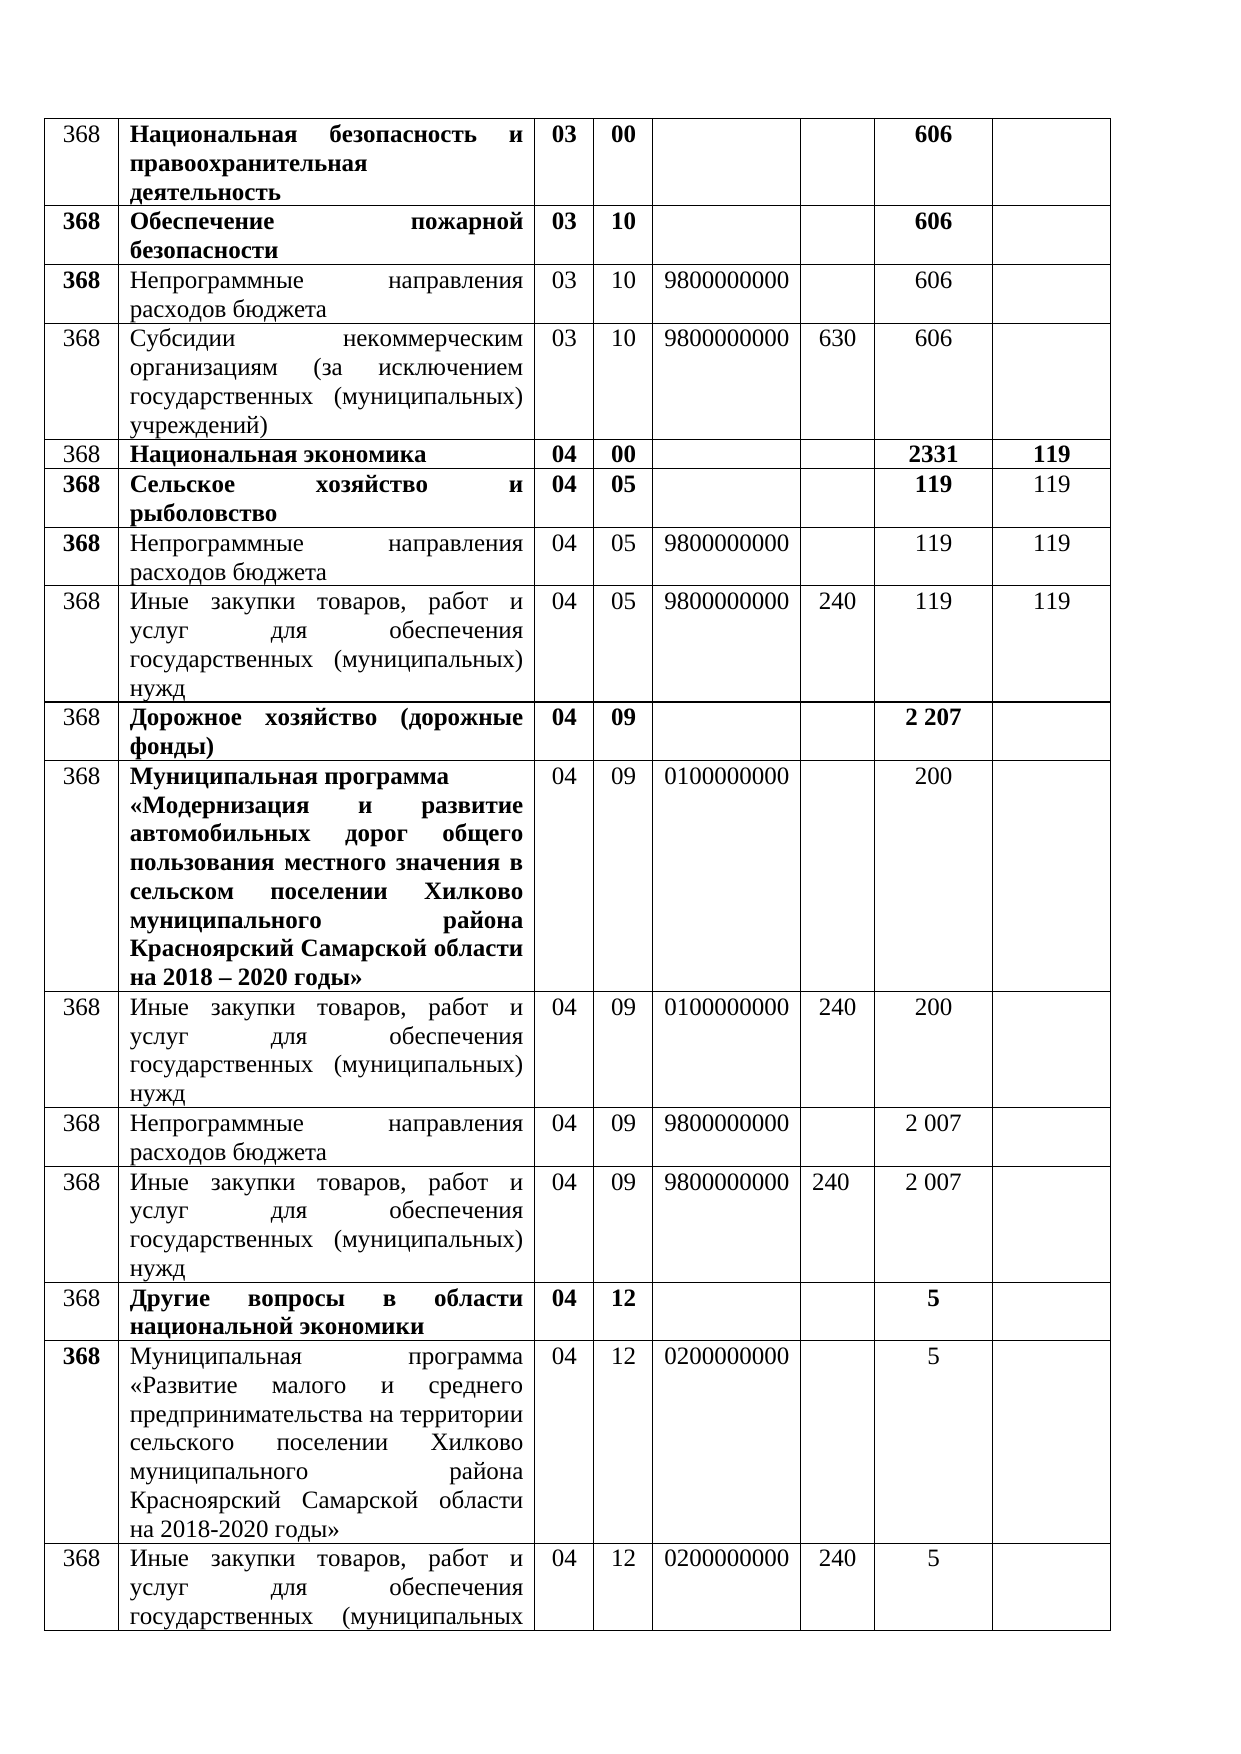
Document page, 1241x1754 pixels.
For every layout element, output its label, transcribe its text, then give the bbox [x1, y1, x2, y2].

table_cell Муниципальная программа «Развитие малого и среднего предпринимательства на территории сельского поселении Хилково муниципального района Красноярский Самарской области на 2018-2020 годы» [119, 1341, 534, 1542]
table_cell 10 [594, 324, 652, 438]
table_cell [993, 1283, 1110, 1340]
table_cell [993, 761, 1110, 991]
table_cell Непрограммные направления расходов бюджета [119, 528, 534, 585]
table_cell [993, 1341, 1110, 1542]
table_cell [119, 265, 534, 322]
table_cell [119, 1544, 534, 1630]
table_cell 09 [594, 761, 652, 991]
table_cell 04 [535, 440, 593, 468]
table_cell 368 [45, 324, 118, 438]
table_cell 2 007 [875, 1108, 992, 1166]
table_cell [993, 1167, 1110, 1282]
table_cell 119 [993, 586, 1110, 701]
table_cell 0200000000 [653, 1341, 800, 1542]
table_cell Иные закупки товаров, работ и услуг для обеспечения государственных (муниципальных) нужд [119, 586, 534, 701]
table_cell 368 [45, 206, 118, 264]
table_cell [801, 206, 874, 264]
table_cell 368 [45, 992, 118, 1107]
table_cell 04 [535, 1544, 593, 1630]
table_cell 9800000000 [653, 324, 800, 438]
table_cell 368 [45, 119, 118, 205]
table_cell 368 [45, 703, 118, 760]
table_cell 630 [801, 324, 874, 438]
table_cell 12 [594, 1283, 652, 1340]
table_cell [653, 469, 800, 527]
table_cell [993, 265, 1110, 322]
table_cell [993, 206, 1110, 264]
table_cell 05 [594, 586, 652, 701]
table_cell Обеспечение пожарной безопасности [119, 206, 534, 264]
table_cell 5 [875, 1341, 992, 1542]
table_cell Дорожное хозяйство (дорожные фонды) [119, 703, 534, 760]
table_cell 03 [535, 265, 593, 322]
table_cell 00 [594, 119, 652, 205]
table_cell 119 [875, 528, 992, 585]
table_cell 240 [801, 1167, 874, 1282]
table_cell Другие вопросы в области национальной экономики [119, 1283, 534, 1340]
table_cell 12 [594, 1544, 652, 1630]
table_cell [801, 265, 874, 322]
table_cell 04 [535, 1108, 593, 1166]
table_cell Субсидии некоммерческим организациям (за исключением государственных (муниципальных) учреждений) [119, 324, 534, 438]
table_cell 368 [45, 440, 118, 468]
table_cell 5 [875, 1283, 992, 1340]
table_cell 2 207 [875, 703, 992, 760]
table_cell 03 [535, 119, 593, 205]
table_cell 04 [535, 1283, 593, 1340]
table_cell 04 [535, 992, 593, 1107]
table_cell 368 [45, 1283, 118, 1340]
table_cell [801, 703, 874, 760]
table_cell 119 [993, 528, 1110, 585]
table_cell 04 [535, 1341, 593, 1542]
table_cell 606 [875, 119, 992, 205]
table_cell [653, 440, 800, 468]
table_cell 368 [45, 1167, 118, 1282]
table_cell 5 [875, 1544, 992, 1630]
table_cell 04 [535, 528, 593, 585]
table_cell [801, 1341, 874, 1542]
table_cell [653, 703, 800, 760]
table_cell 606 [875, 206, 992, 264]
table_cell Непрограммные направления расходов бюджета [119, 1108, 534, 1166]
table_cell [801, 528, 874, 585]
table_cell Национальная безопасность и правоохранительная деятельность [119, 119, 534, 205]
table_cell 368 [45, 528, 118, 585]
table_cell [993, 1108, 1110, 1166]
table_cell Муниципальная программа «Модернизация и развитие автомобильных дорог общего пользования местного значения в сельском поселении Хилково муниципального района Красноярский Самарской области на 2018 – 2020 годы» [119, 761, 534, 991]
table_cell 05 [594, 528, 652, 585]
table_cell 200 [875, 761, 992, 991]
table_cell 9800000000 [653, 1167, 800, 1282]
table_cell 368 [45, 586, 118, 701]
table_cell [653, 1283, 800, 1340]
table_cell 368 [45, 1544, 118, 1630]
table_cell 09 [594, 1167, 652, 1282]
table_cell Иные закупки товаров, работ и услуг для обеспечения государственных (муниципальных) нужд [119, 1167, 534, 1282]
table_cell 9800000000 [653, 528, 800, 585]
table_cell Сельское хозяйство и рыболовство [119, 469, 534, 527]
table_cell 04 [535, 586, 593, 701]
table_cell 2 007 [875, 1167, 992, 1282]
table_cell 240 [801, 992, 874, 1107]
table_cell [993, 1544, 1110, 1630]
table_cell 9800000000 [653, 586, 800, 701]
table_cell 04 [535, 1167, 593, 1282]
table_cell [801, 761, 874, 991]
table_cell Национальная экономика [119, 440, 534, 468]
table_cell 03 [535, 206, 593, 264]
table_cell 240 [801, 586, 874, 701]
table_cell [993, 119, 1110, 205]
table_cell [653, 206, 800, 264]
table_cell 04 [535, 761, 593, 991]
table_cell [993, 992, 1110, 1107]
table_cell 09 [594, 703, 652, 760]
table_cell 119 [875, 469, 992, 527]
table_cell [801, 440, 874, 468]
table_cell 10 [594, 265, 652, 322]
table_cell 03 [535, 324, 593, 438]
table_cell 368 [45, 265, 118, 322]
table_cell [801, 1108, 874, 1166]
table_cell 368 [45, 1341, 118, 1542]
table_cell [801, 469, 874, 527]
table_cell 04 [535, 469, 593, 527]
table_cell 2331 [875, 440, 992, 468]
table_cell Иные закупки товаров, работ и услуг для обеспечения государственных (муниципальных) нужд [119, 992, 534, 1107]
table_cell 9800000000 [653, 265, 800, 322]
table_cell 0100000000 [653, 992, 800, 1107]
table_cell 200 [875, 992, 992, 1107]
table_cell 119 [993, 440, 1110, 468]
table_cell 09 [594, 1108, 652, 1166]
table_cell [993, 703, 1110, 760]
table_cell 119 [993, 469, 1110, 527]
table_cell 240 [801, 1544, 874, 1630]
table_cell 05 [594, 469, 652, 527]
table_cell 12 [594, 1341, 652, 1542]
table_cell 0100000000 [653, 761, 800, 991]
table_cell 10 [594, 206, 652, 264]
table_cell [993, 324, 1110, 438]
table_cell [801, 119, 874, 205]
table_cell 368 [45, 469, 118, 527]
table_cell 119 [875, 586, 992, 701]
table_cell 04 [535, 703, 593, 760]
table_cell 0200000000 [653, 1544, 800, 1630]
table_cell 606 [875, 324, 992, 438]
table_cell 368 [45, 761, 118, 991]
table_cell [653, 119, 800, 205]
table_cell 9800000000 [653, 1108, 800, 1166]
table_cell 606 [875, 265, 992, 322]
table_cell 09 [594, 992, 652, 1107]
table_cell 368 [45, 1108, 118, 1166]
table_cell 00 [594, 440, 652, 468]
table_cell [801, 1283, 874, 1340]
